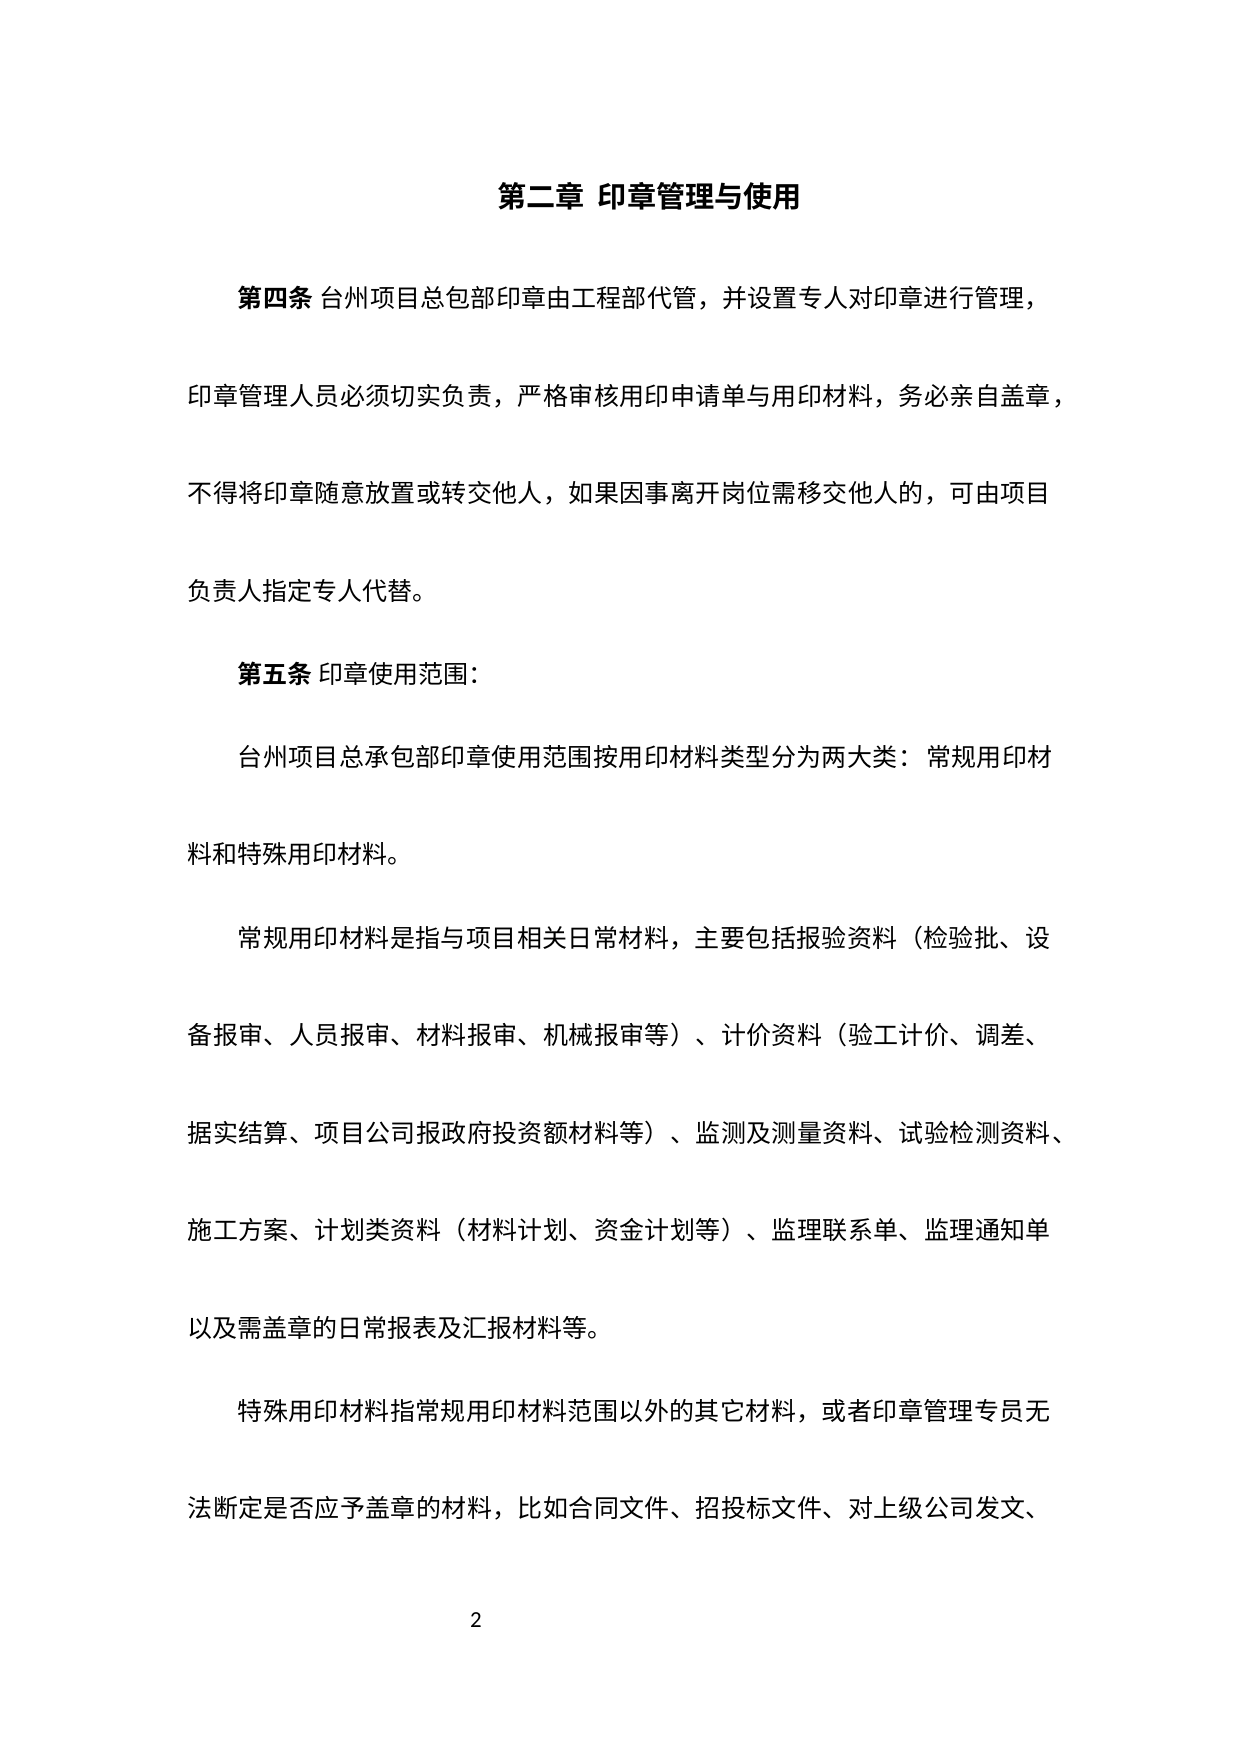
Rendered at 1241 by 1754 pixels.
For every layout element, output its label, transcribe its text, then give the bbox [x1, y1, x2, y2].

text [187, 1377, 1053, 1539]
text 第五条 印章使用范围： [187, 640, 1053, 705]
text 第四条 台州项目总包部印章由工程部代管，并设置专人对印章进行管理，印章管理人员必须切实负责，严格审核用印申请单与用印材料，务必亲自盖章，不得将印章随意放置或转交他人，如果因事离开岗位需移交他人的，可由项目负责人指定专人代替。 [187, 264, 1053, 622]
text 常规用印材料是指与项目相关日常材料，主要包括报验资料（检验批、设备报审、人员报审、材料报审、机械报审等）、计价资料（验工计价、调差、据实结算、项目公司报政府投资额材料等）、监测及测量资料、试验检测资料、施工方案、计划类资料（材料计划、资金计划等）、监理联系单、监理通知单以及需盖章的日常报表及汇报材料等。 [187, 904, 1053, 1359]
subtitle 第二章 印章管理与使用 [187, 162, 1053, 227]
text 台州项目总承包部印章使用范围按用印材料类型分为两大类：常规用印材料和特殊用印材料。 [187, 723, 1053, 886]
